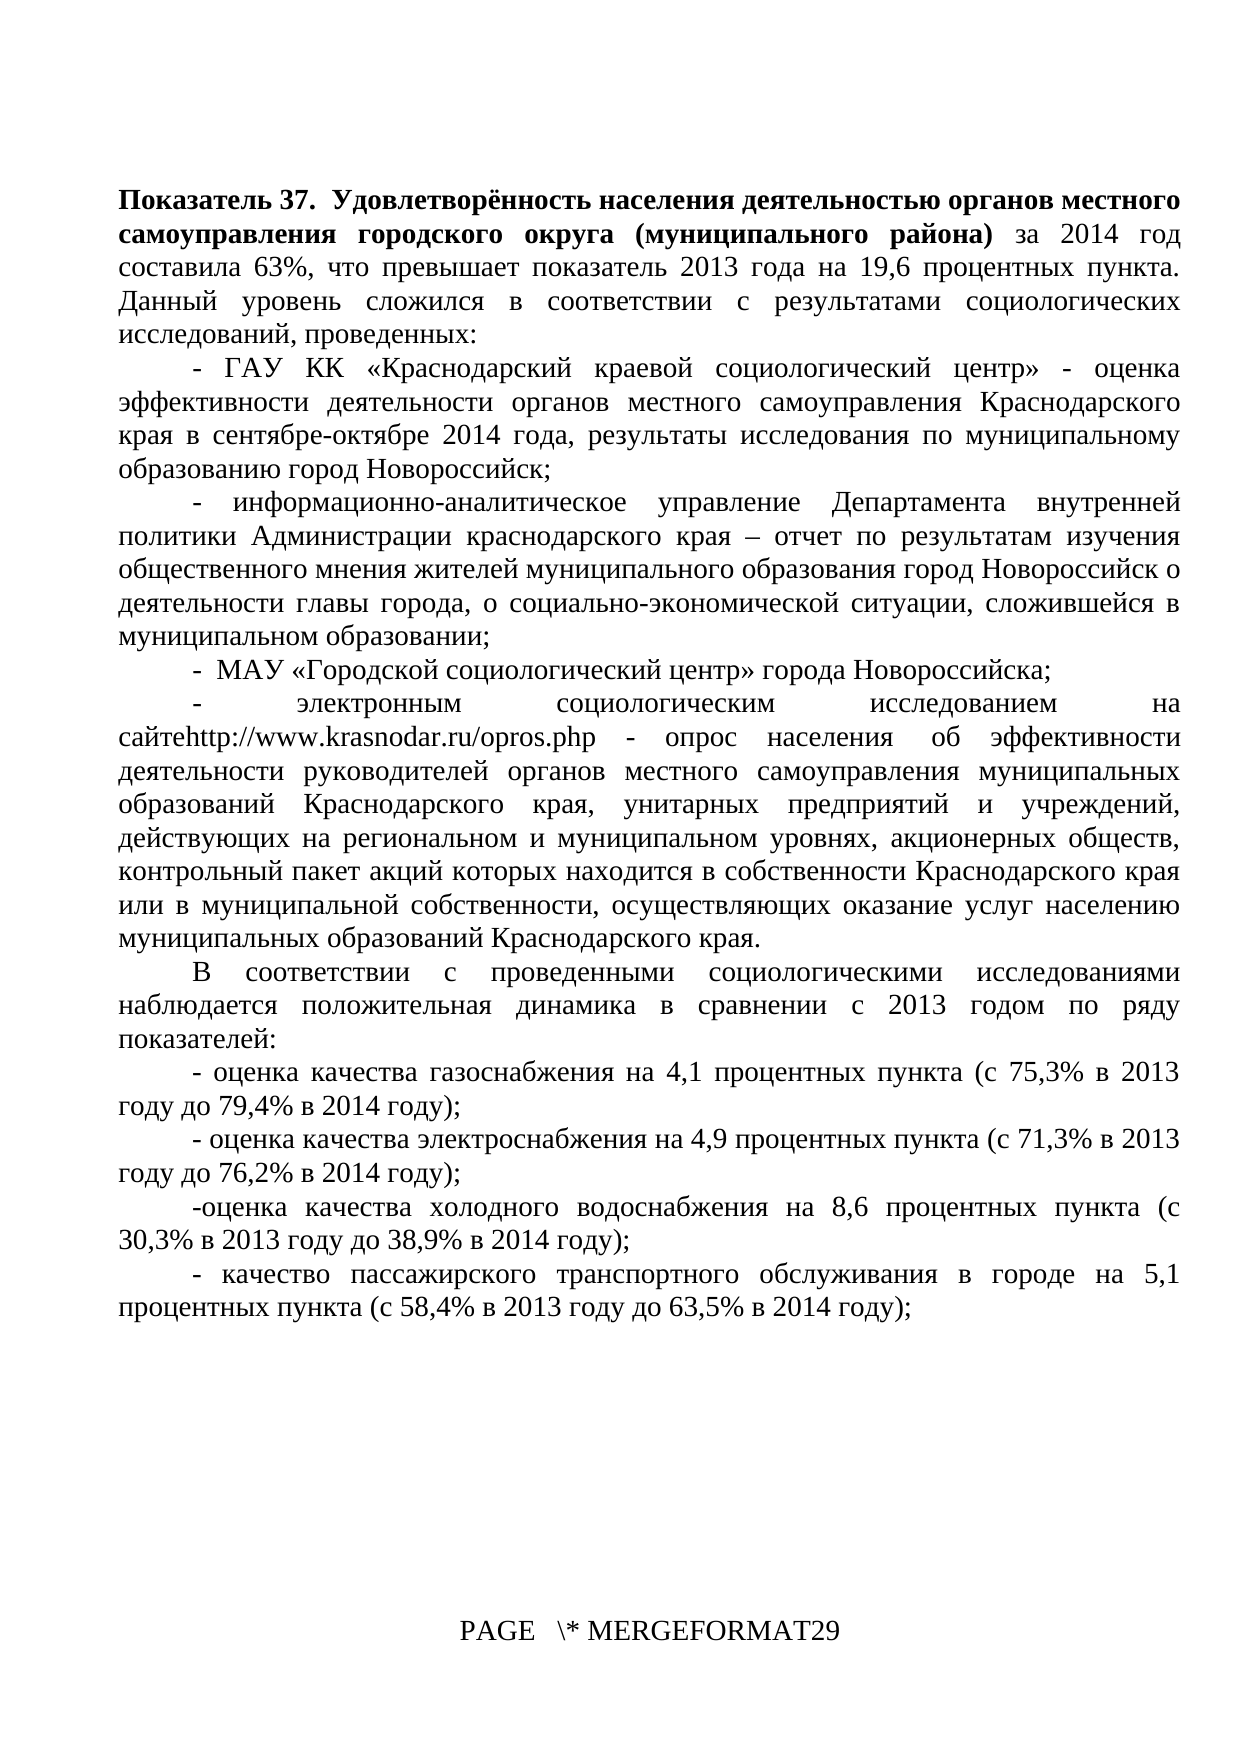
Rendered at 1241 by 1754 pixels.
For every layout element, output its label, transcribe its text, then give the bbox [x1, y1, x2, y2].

text - качество пассажирского транспортного обслуживания в городе на 5,1 процентных пункта (с 58,4% в 2013 году до 63,5% в 2014 году); [118, 1256, 1181, 1323]
text Показатель 37. Удовлетворённость населения деятельностью органов местного самоуправления городского округа (муниципального района) за 2014 год составила 63%, что превышает показатель 2013 года на 19,6 процентных пункта. Данный уровень сложился в соответствии с результатами социологических исследований, проведенных: [118, 182, 1181, 350]
text - ГАУ КК «Краснодарский краевой социологический центр» - оценка эффективности деятельности органов местного самоуправления Краснодарского края в сентябре-октябре 2014 года, результаты исследования по муниципальному образованию город Новороссийск; [118, 350, 1181, 484]
text - МАУ «Городской социологический центр» города Новороссийска; [118, 652, 1181, 686]
text - информационно-аналитическое управление Департамента внутренней политики Администрации краснодарского края – отчет по результатам изучения общественного мнения жителей муниципального образования город Новороссийск о деятельности главы города, о социально-экономической ситуации, сложившейся в муниципальном образовании; [118, 484, 1181, 652]
text - оценка качества газоснабжения на 4,1 процентных пункта (с 75,3% в 2013 году до 79,4% в 2014 году); [118, 1054, 1181, 1122]
subtitle - электронным социологическим исследованием на сайтеhttp://www.krasnodar.ru/opros.php - опрос населения об эффективности деятельности руководителей органов местного самоуправления муниципальных образований Краснодарского края, унитарных предприятий и учреждений, действующих на региональном и муниципальном уровнях, акционерных обществ, контрольный пакет акций которых находится в собственности Краснодарского края или в муниципальной собственности, осуществляющих оказание услуг населению муниципальных образований Краснодарского края. [118, 686, 1181, 954]
text -оценка качества холодного водоснабжения на 8,6 процентных пункта (с 30,3% в 2013 году до 38,9% в 2014 году); [118, 1189, 1181, 1256]
text - оценка качества электроснабжения на 4,9 процентных пункта (с 71,3% в 2013 году до 76,2% в 2014 году); [118, 1122, 1181, 1189]
text В соответствии с проведенными социологическими исследованиями наблюдается положительная динамика в сравнении с 2013 годом по ряду показателей: [118, 954, 1181, 1054]
